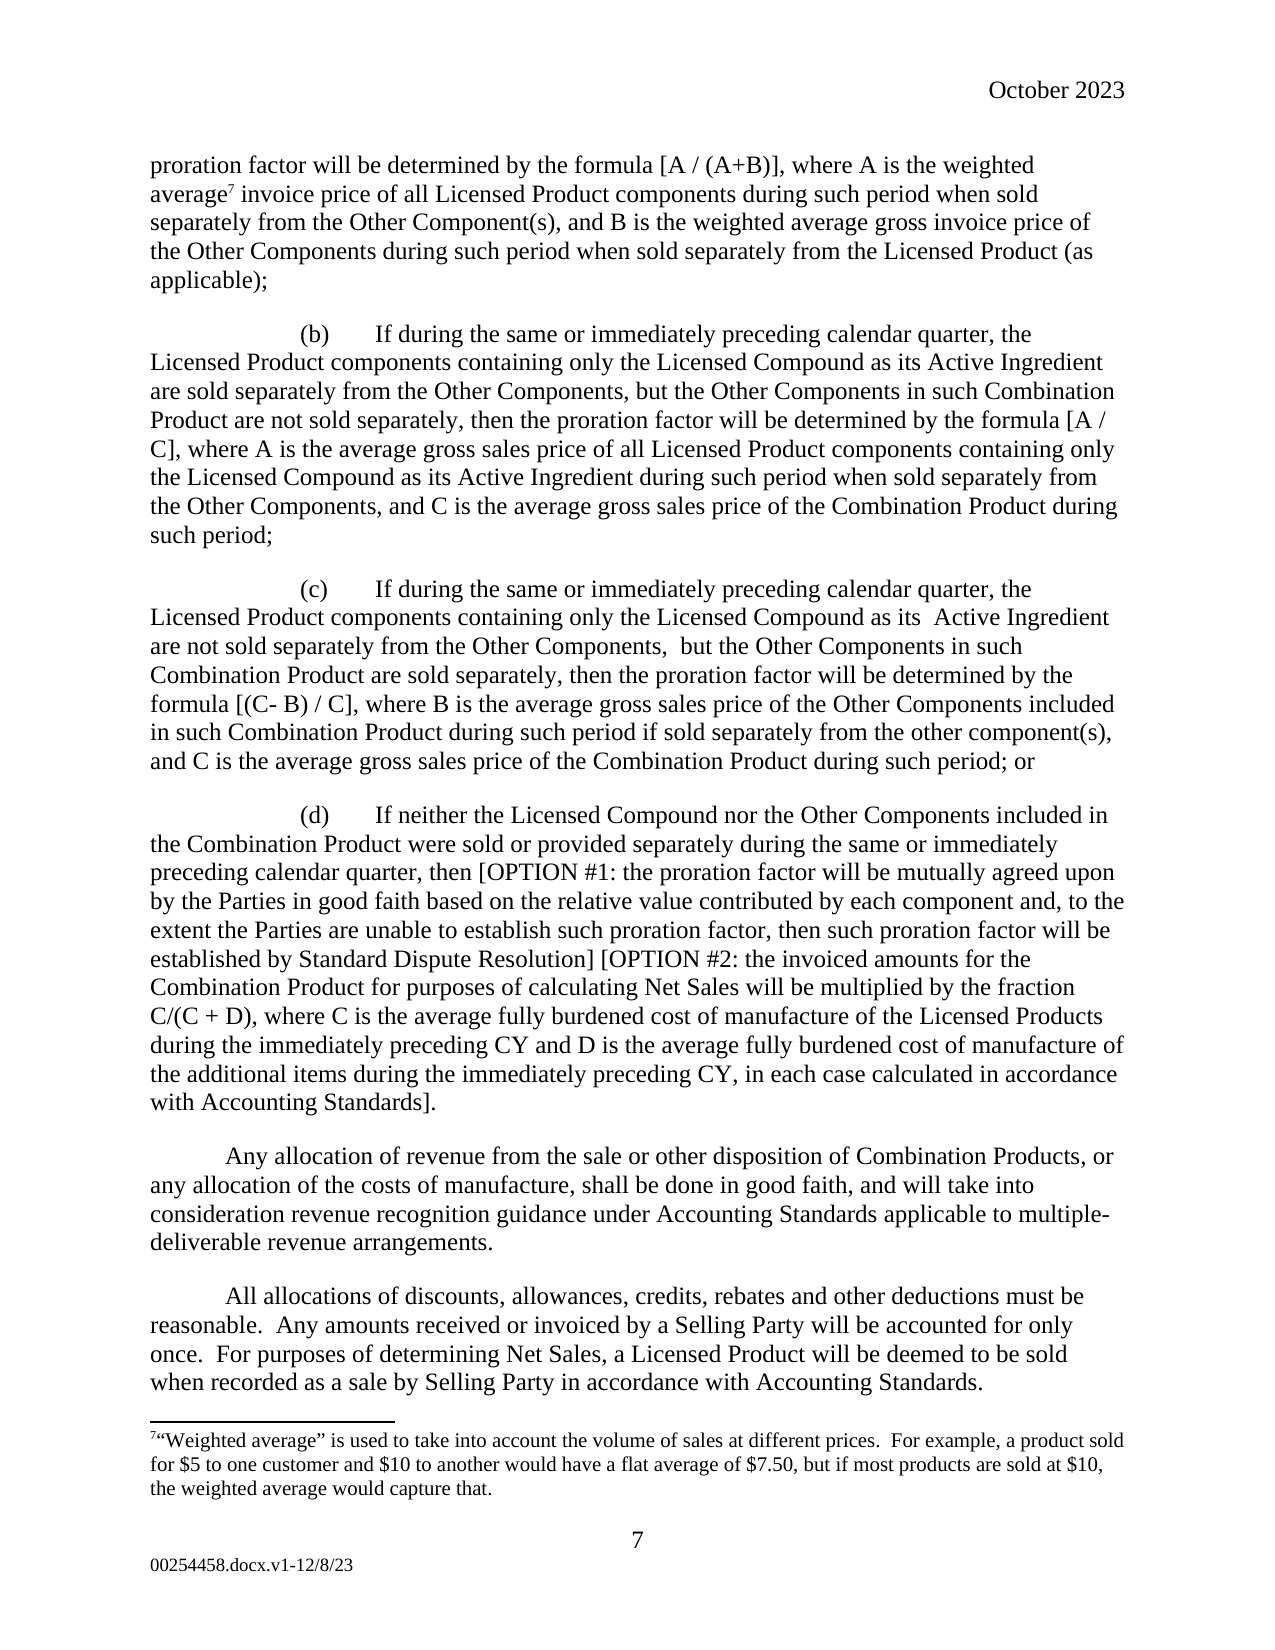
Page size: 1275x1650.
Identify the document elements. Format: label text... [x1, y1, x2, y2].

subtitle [150, 150, 1125, 294]
subtitle If neither the Licensed Compound nor the Other Components included in the Combination Product were sold or provided separately during the same or immediately preceding calendar quarter, then [OPTION #1: the proration factor will be mutually agreed upon by the Parties in good faith based on the relative value contributed by each component and, to the extent the Parties are unable to establish such proration factor, then such proration factor will be established by Standard Dispute Resolution] [OPTION #2: the invoiced amounts for the Combination Product for purposes of calculating Net Sales will be multiplied by the fraction C/(C + D), where C is the average fully burdened cost of manufacture of the Licensed Products during the immediately preceding CY and D is the average fully burdened cost of manufacture of the additional items during the immediately preceding CY, in each case calculated in accordance with Accounting Standards]. [150, 800, 1125, 1116]
text All allocations of discounts, allowances, credits, rebates and other deductions must be reasonable. Any amounts received or invoiced by a Selling Party will be accounted for only once. For purposes of determining Net Sales, a Licensed Product will be deemed to be sold when recorded as a sale by Selling Party in accordance with Accounting Standards. [150, 1281, 1125, 1396]
subtitle If during the same or immediately preceding calendar quarter, the Licensed Product components containing only the Licensed Compound as its Active Ingredient are not sold separately from the Other Components, but the Other Components in such Combination Product are sold separately, then the proration factor will be determined by the formula [(C- B) / C], where B is the average gross sales price of the Other Components included in such Combination Product during such period if sold separately from the other component(s), and C is the average gross sales price of the Combination Product during such period; or [150, 574, 1125, 775]
text Any allocation of revenue from the sale or other disposition of Combination Products, or any allocation of the costs of manufacture, shall be done in good faith, and will take into consideration revenue recognition guidance under Accounting Standards applicable to multiple-deliverable revenue arrangements. [150, 1141, 1125, 1256]
subtitle If during the same or immediately preceding calendar quarter, the Licensed Product components containing only the Licensed Compound as its Active Ingredient are sold separately from the Other Components, but the Other Components in such Combination Product are not sold separately, then the proration factor will be determined by the formula [A / C], where A is the average gross sales price of all Licensed Product components containing only the Licensed Compound as its Active Ingredient during such period when sold separately from the Other Components, and C is the average gross sales price of the Combination Product during such period; [150, 319, 1125, 549]
